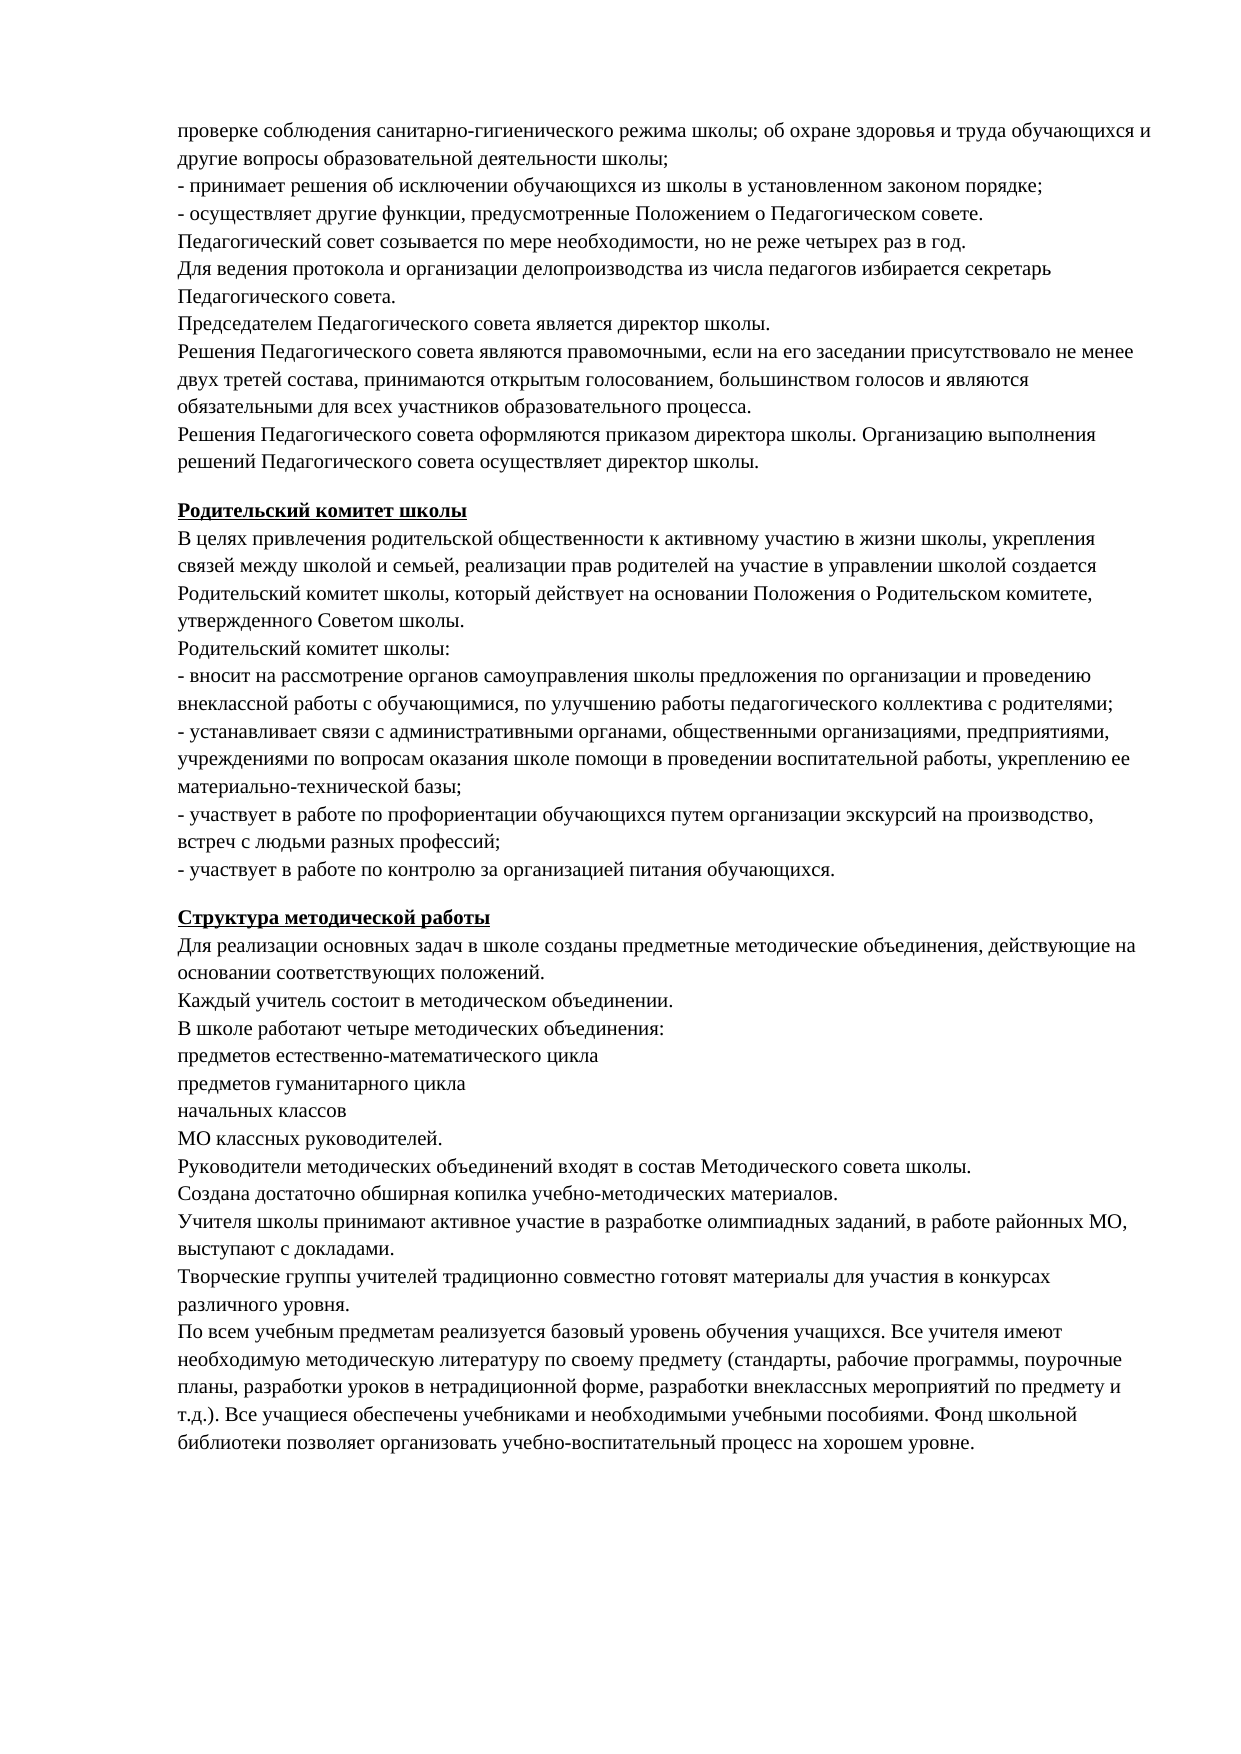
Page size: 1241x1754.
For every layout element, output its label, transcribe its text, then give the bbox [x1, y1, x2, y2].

text Родительский комитет школы В целях привлечения родительской общественности к активному участию в жизни школы, укрепления связей между школой и семьей, реализации прав родителей на участие в управлении школой создается Родительский комитет школы, который действует на основании Положения о Родительском комитете, утвержденного Советом школы. Родительский комитет школы: - вносит на рассмотрение органов самоуправления школы предложения по организации и проведению внеклассной работы с обучающимися, по улучшению работы педагогического коллектива с родителями; - устанавливает связи с административными органами, общественными организациями, предприятиями, учреждениями по вопросам оказания школе помощи в проведении воспитательной работы, укреплению ее материально-технической базы; - участвует в работе по профориентации обучающихся путем организации экскурсий на производство, встреч с людьми разных профессий; - участвует в работе по контролю за организацией питания обучающихся. [177, 498, 1152, 881]
text Структура методической работы Для реализации основных задач в школе созданы предметные методические объединения, действующие на основании соответствующих положений. Каждый учитель состоит в методическом объединении. В школе работают четыре методических объединения: предметов естественно-математического цикла предметов гуманитарного цикла начальных классов МО классных руководителей. Руководители методических объединений входят в состав Методического совета школы. Создана достаточно обширная копилка учебно-методических материалов. Учителя школы принимают активное участие в разработке олимпиадных заданий, в работе районных МО, выступают с докладами. Творческие группы учителей традиционно совместно готовят материалы для участия в конкурсах различного уровня. По всем учебным предметам реализуется базовый уровень обучения учащихся. Все учителя имеют необходимую методическую литературу по своему предмету (стандарты, рабочие программы, поурочные планы, разработки уроков в нетрадиционной форме, разработки внеклассных мероприятий по предмету и т.д.). Все учащиеся обеспечены учебниками и необходимыми учебными пособиями. Фонд школьной библиотеки позволяет организовать учебно-воспитательный процесс на хорошем уровне. [177, 905, 1152, 1454]
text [177, 118, 1152, 473]
